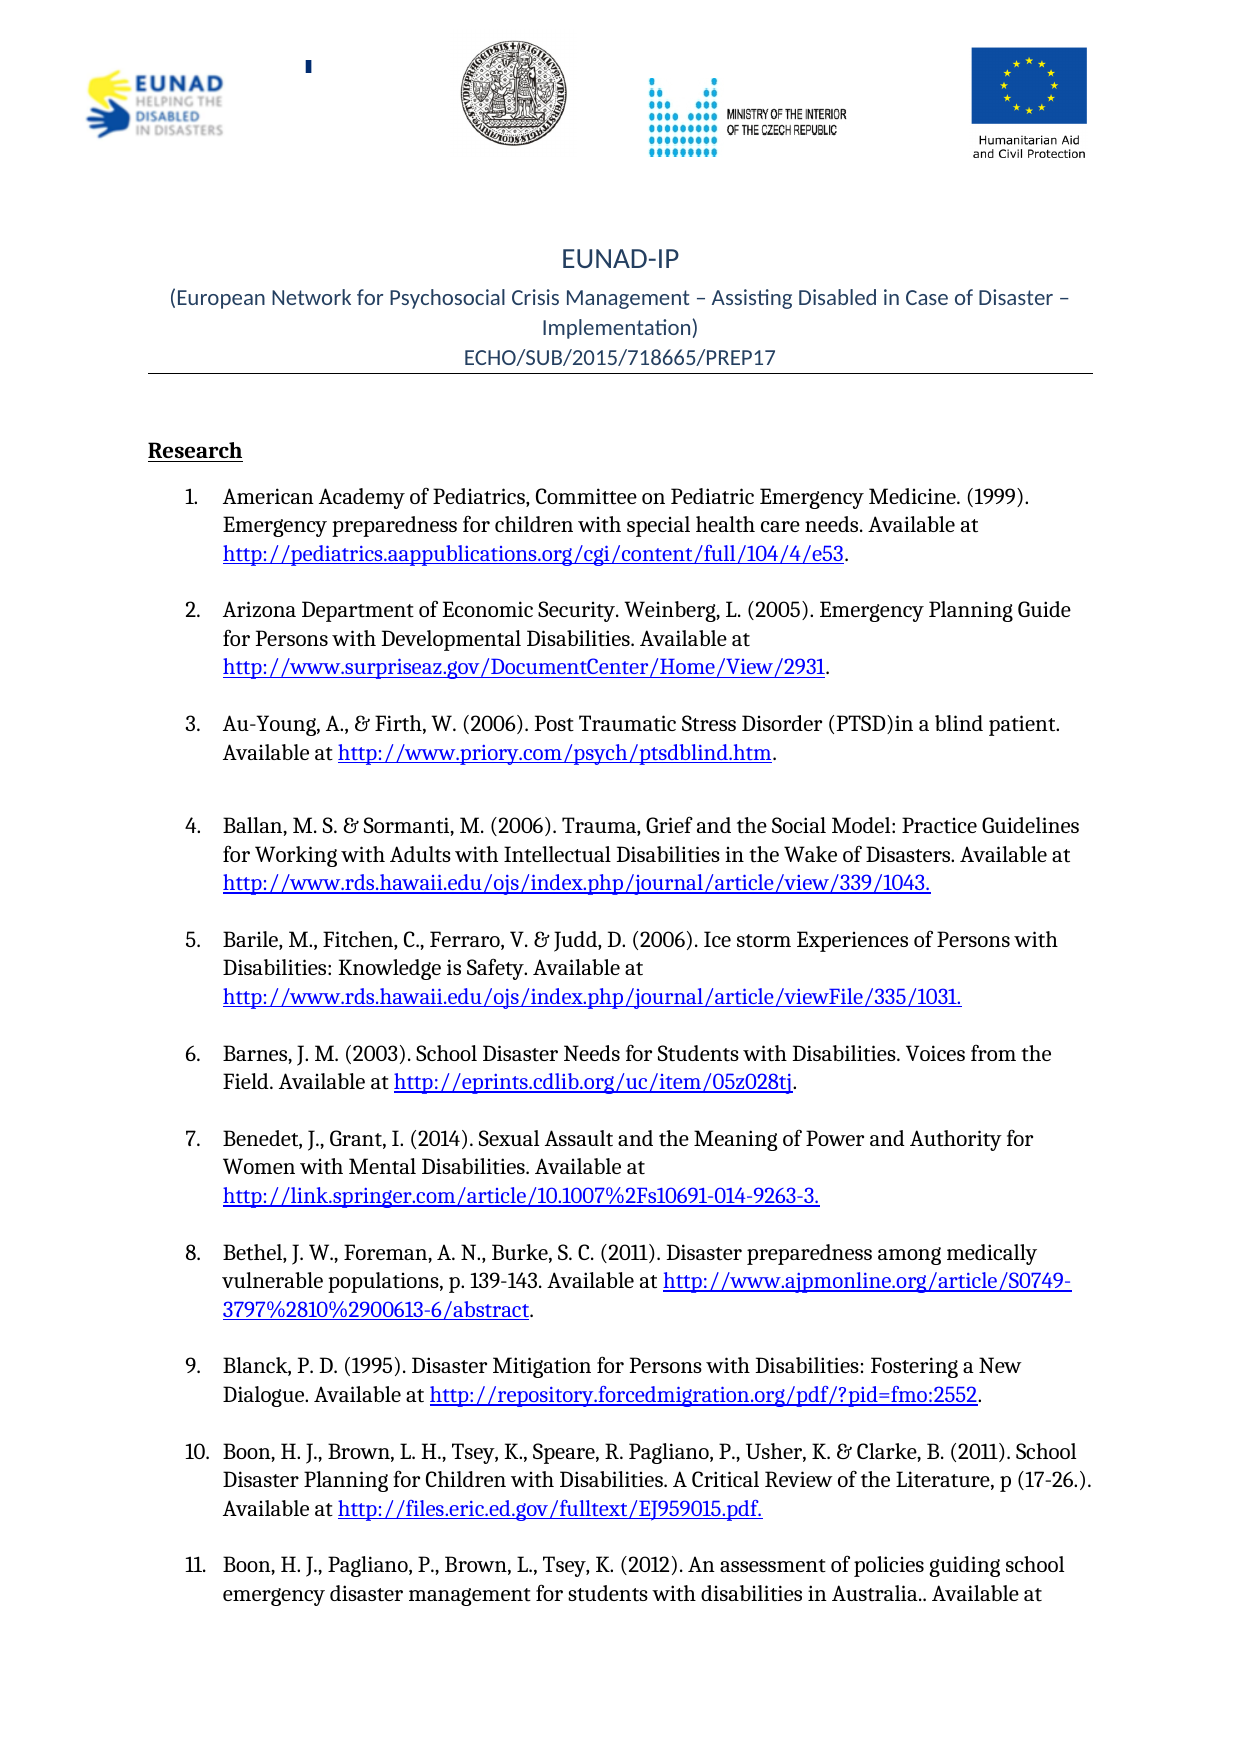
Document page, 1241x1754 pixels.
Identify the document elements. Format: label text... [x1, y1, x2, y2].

list Ballan, M. S. & Sormanti, M. (2006). Trauma, Grief and the Social Model: Practice Guidelines for Working with Adults with Intellectual Disabilities in the Wake of Disasters. Available at http://www.rds.hawaii.edu/ojs/index.php/journal/article/view/339/1043. [185, 813, 1093, 924]
list Barnes, J. M. (2003). School Disaster Needs for Students with Disabilities. Voices from the Field. Available at http://eprints.cdlib.org/uc/item/05z028tj. [185, 1040, 1093, 1124]
text Research [148, 438, 1093, 465]
list American Academy of Pediatrics, Committee on Pediatric Emergency Medicine. (1999). Emergency preparedness for children with special health care needs. Available at http://pediatrics.aappublications.org/cgi/content/full/104/4/e53. [185, 483, 1093, 595]
list Benedet, J., Grant, I. (2014). Sexual Assault and the Meaning of Power and Authority for Women with Mental Disabilities. Available at http://link.springer.com/article/10.1007%2Fs10691-014-9263-3. [185, 1126, 1093, 1237]
picture [449, 29, 578, 157]
subtitle EUNAD-IP [148, 240, 1093, 276]
text ECHO/SUB/2015/718665/PREP17 [148, 343, 1093, 373]
list Bethel, J. W., Foreman, A. N., Burke, S. C. (2011). Disaster preparedness among medically vulnerable populations, p. 139-143. Available at http://www.ajpmonline.org/article/S0749-3797%2810%2900613-6/abstract. [185, 1239, 1093, 1351]
picture [78, 60, 238, 153]
list Au-Young, A., & Firth, W. (2006). Post Traumatic Stress Disorder (PTSD)in a blind patient. Available at http://www.priory.com/psych/ptsdblind.htm. [185, 711, 1093, 766]
picture [305, 60, 360, 167]
list Barile, M., Fitchen, C., Ferraro, V. & Judd, D. (2006). Ice storm Experiences of Persons with Disabilities: Knowledge is Safety. Available at http://www.rds.hawaii.edu/ojs/index.php/journal/article/viewFile/335/1031. [185, 927, 1093, 1038]
list Blanck, P. D. (1995). Disaster Mitigation for Persons with Disabilities: Fostering a New Dialogue. Available at http://repository.forcedmigration.org/pdf/?pid=fmo:2552. [185, 1353, 1093, 1436]
list Boon, H. J., Brown, L. H., Tsey, K., Speare, R. Pagliano, P., Usher, K. & Clarke, B. (2011). School Disaster Planning for Children with Disabilities. A Critical Review of the Literature, p (17-26.). Available at http://files.eric.ed.gov/fulltext/EJ959015.pdf. [185, 1438, 1093, 1550]
list Arizona Department of Economic Security. Weinberg, L. (2005). Emergency Planning Guide for Persons with Developmental Disabilities. Available at http://www.surpriseaz.gov/DocumentCenter/Home/View/2931. [185, 597, 1093, 709]
subtitle (European Network for Psychosocial Crisis Management – Assisting Disabled in Case of Disaster – Implementation) [148, 283, 1093, 341]
picture [647, 78, 851, 157]
